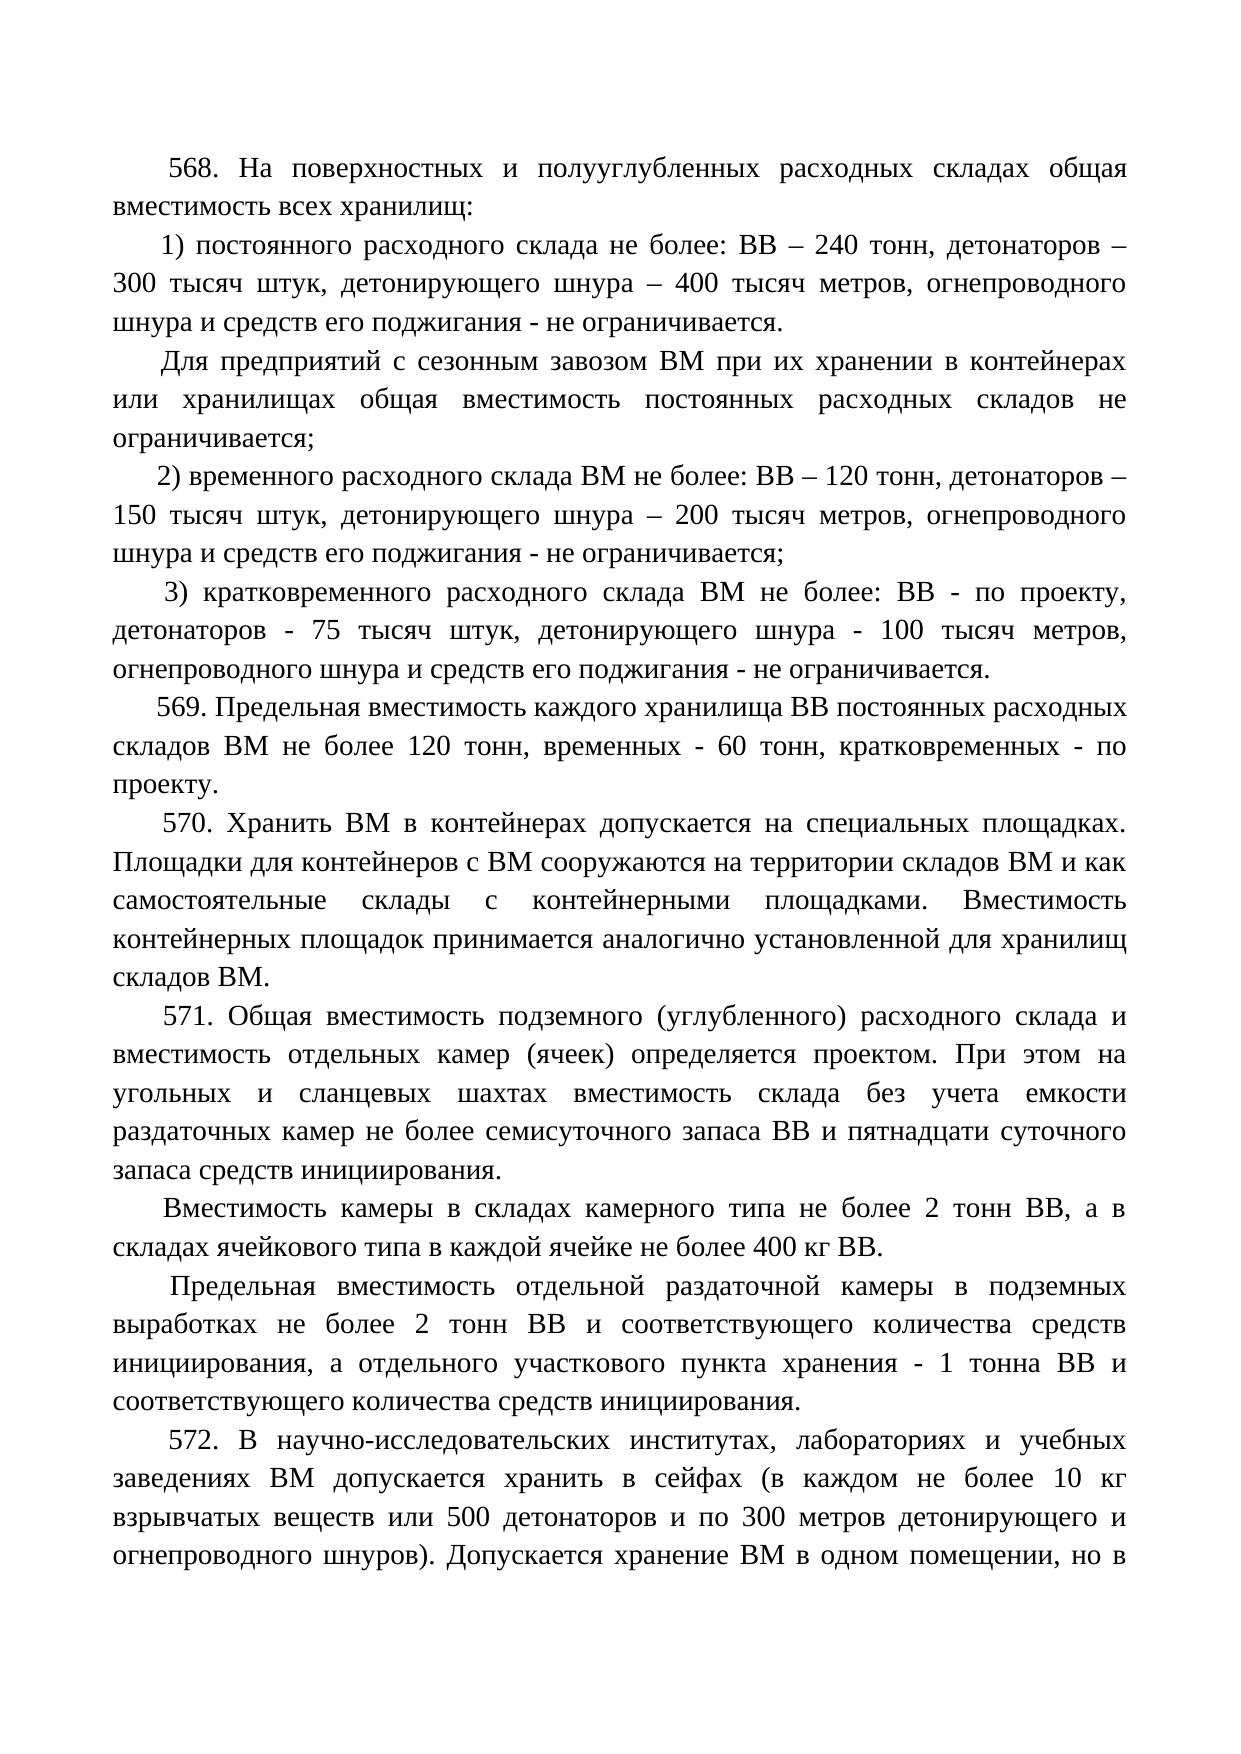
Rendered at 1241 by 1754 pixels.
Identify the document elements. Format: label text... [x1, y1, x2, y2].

text Для предприятий с сезонным завозом ВМ при их хранении в контейнерах или хранилищах общая вместимость постоянных расходных складов не ограничивается; [112, 343, 1128, 453]
text 568. На поверхностных и полууглубленных расходных складах общая вместимость всех хранилищ: [112, 150, 1128, 222]
text 571. Общая вместимость подземного (углубленного) расходного склада и вместимость отдельных камер (ячеек) определяется проектом. При этом на угольных и сланцевых шахтах вместимость склада без учета емкости раздаточных камер не более семисуточного запаса ВВ и пятнадцати суточного запаса средств инициирования. [112, 998, 1128, 1186]
text 3) кратковременного расходного склада ВМ не более: ВВ - по проекту, детонаторов - 75 тысяч штук, детонирующего шнура - 100 тысяч метров, огнепроводного шнура и средств его поджигания - не ограничивается. [112, 574, 1128, 684]
text 570. Хранить ВМ в контейнерах допускается на специальных площадках. Площадки для контейнеров с ВМ сооружаются на территории складов ВМ и как самостоятельные склады с контейнерными площадками. Вместимость контейнерных площадок принимается аналогично установленной для хранилищ складов ВМ. [112, 805, 1128, 993]
text Вместимость камеры в складах камерного типа не более 2 тонн ВВ, а в складах ячейкового типа в каждой ячейке не более 400 кг ВВ. [112, 1191, 1128, 1263]
text 1) постоянного расходного склада не более: ВВ – 240 тонн, детонаторов – 300 тысяч штук, детонирующего шнура – 400 тысяч метров, огнепроводного шнура и средств его поджигания - не ограничивается. [112, 227, 1128, 338]
text 2) временного расходного склада ВМ не более: ВВ – 120 тонн, детонаторов – 150 тысяч штук, детонирующего шнура – 200 тысяч метров, огнепроводного шнура и средств его поджигания - не ограничивается; [112, 458, 1128, 569]
text Предельная вместимость отдельной раздаточной камеры в подземных выработках не более 2 тонн ВВ и соответствующего количества средств инициирования, а отдельного участкового пункта хранения - 1 тонна ВВ и соответствующего количества средств инициирования. [112, 1268, 1128, 1417]
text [112, 1422, 1128, 1571]
text 569. Предельная вместимость каждого хранилища ВВ постоянных расходных складов ВМ не более 120 тонн, временных - 60 тонн, кратковременных - по проекту. [112, 689, 1128, 800]
